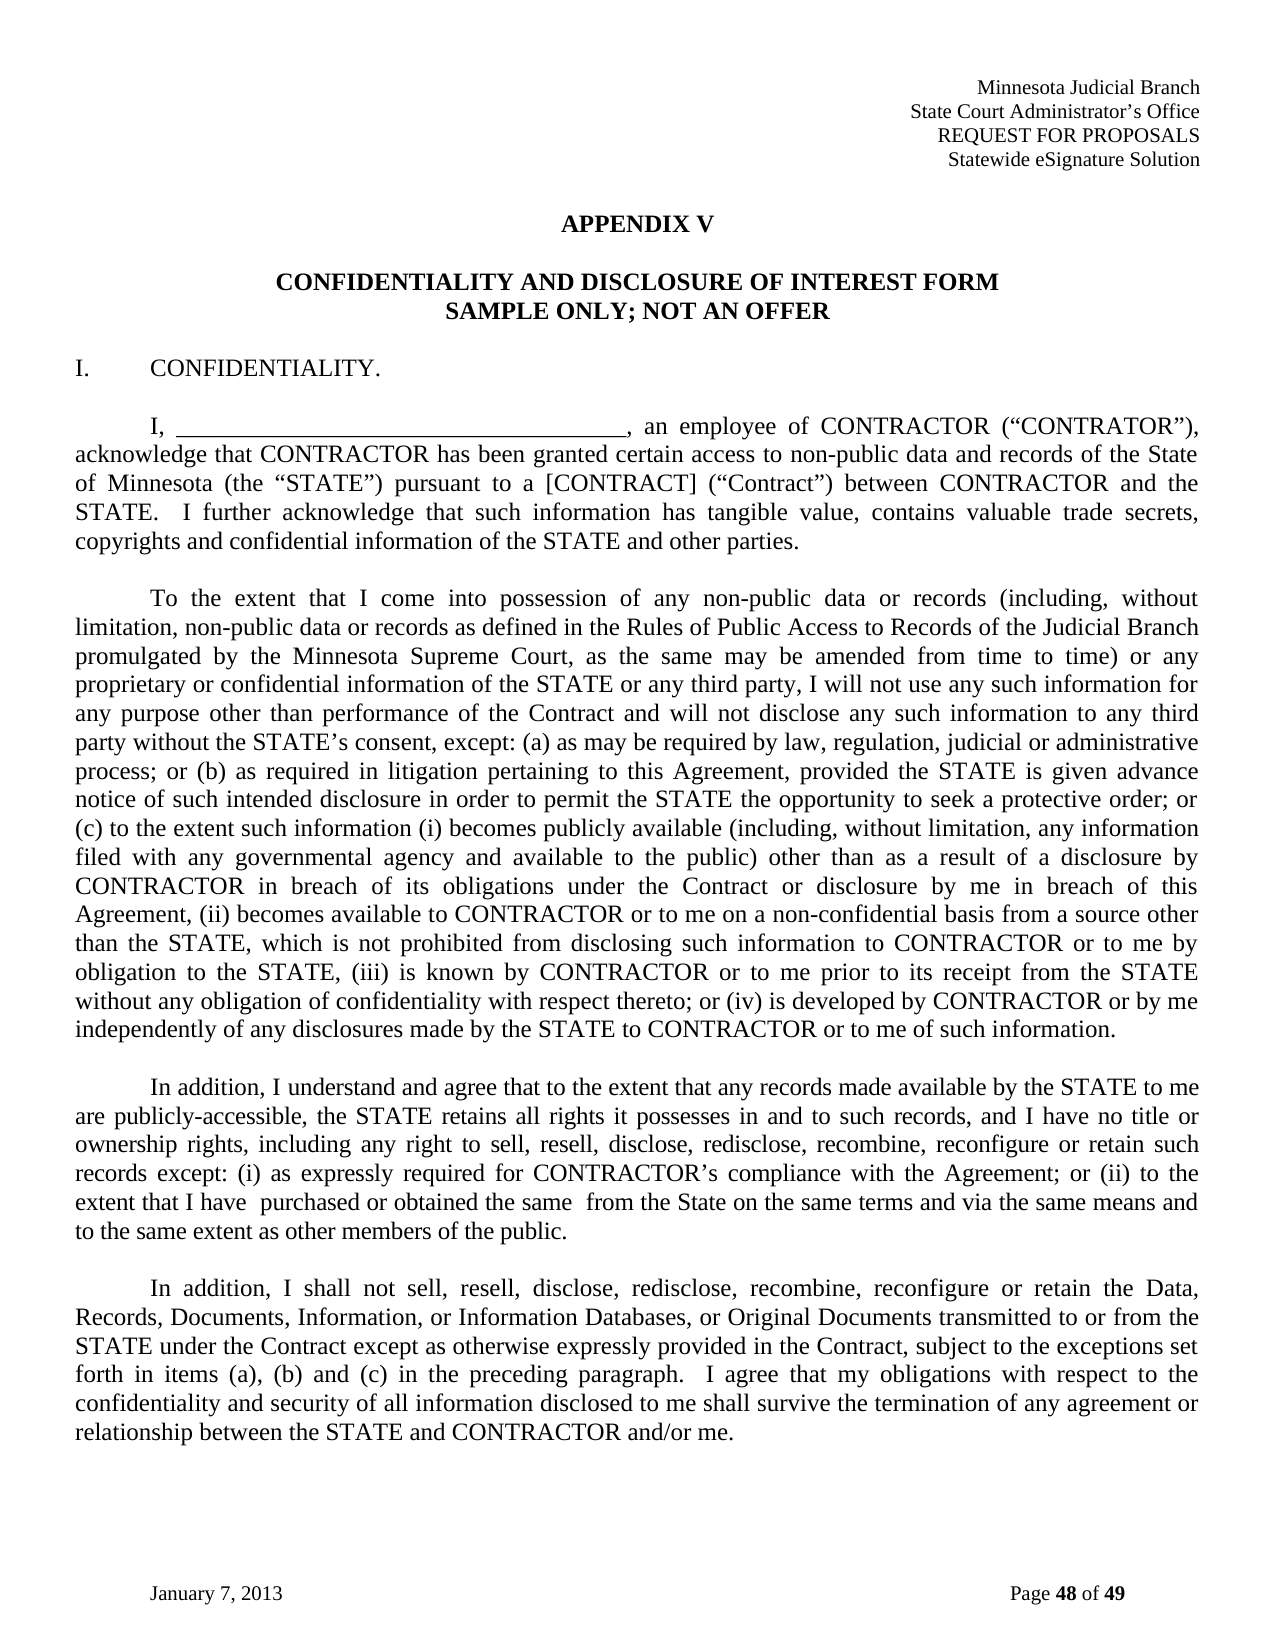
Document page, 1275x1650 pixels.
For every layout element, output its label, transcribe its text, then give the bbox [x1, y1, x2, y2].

text In addition, I shall not sell, resell, disclose, redisclose, recombine, reconfigure or retain the Data, Records, Documents, Information, or Information Databases, or Original Documents transmitted to or from the STATE under the Contract except as otherwise expressly provided in the Contract, subject to the exceptions set forth in items (a), (b) and (c) in the preceding paragraph. I agree that my obligations with respect to the confidentiality and security of all information disclosed to me shall survive the termination of any agreement or relationship between the STATE and CONTRACTOR and/or me. [75, 1273, 1200, 1446]
text To the extent that I come into possession of any non-public data or records (including, without limitation, non-public data or records as defined in the Rules of Public Access to Records of the Judicial Branch promulgated by the Minnesota Supreme Court, as the same may be amended from time to time) or any proprietary or confidential information of the STATE or any third party, I will not use any such information for any purpose other than performance of the Contract and will not disclose any such information to any third party without the STATE’s consent, except: (a) as may be required by law, regulation, judicial or administrative process; or (b) as required in litigation pertaining to this Agreement, provided the STATE is given advance notice of such intended disclosure in order to permit the STATE the opportunity to seek a protective order; or (c) to the extent such information (i) becomes publicly available (including, without limitation, any information filed with any governmental agency and available to the public) other than as a result of a disclosure by CONTRACTOR in breach of its obligations under the Contract or disclosure by me in breach of this Agreement, (ii) becomes available to CONTRACTOR or to me on a non-confidential basis from a source other than the STATE, which is not prohibited from disclosing such information to CONTRACTOR or to me by obligation to the STATE, (iii) is known by CONTRACTOR or to me prior to its receipt from the STATE without any obligation of confidentiality with respect thereto; or (iv) is developed by CONTRACTOR or by me independently of any disclosures made by the STATE to CONTRACTOR or to me of such information. [75, 583, 1200, 1043]
text In addition, I understand and agree that to the extent that any records made available by the STATE to me are publicly-accessible, the STATE retains all rights it possesses in and to such records, and I have no title or ownership rights, including any right to sell, resell, disclose, redisclose, recombine, reconfigure or retain such records except: (i) as expressly required for CONTRACTOR’s compliance with the Agreement; or (ii) to the extent that I have purchased or obtained the same from the State on the same terms and via the same means and to the same extent as other members of the public. [75, 1072, 1200, 1244]
text APPENDIX V [75, 209, 1200, 238]
text CONFIDENTIALITY AND DISCLOSURE OF INTEREST FORM [75, 267, 1200, 296]
text I, ____________________________________, an employee of CONTRACTOR (“CONTRATOR”), acknowledge that CONTRACTOR has been granted certain access to non-public data and records of the State of Minnesota (the “STATE”) pursuant to a [CONTRACT] (“Contract”) between CONTRACTOR and the STATE. I further acknowledge that such information has tangible value, contains valuable trade secrets, copyrights and confidential information of the STATE and other parties. [75, 411, 1200, 554]
text SAMPLE ONLY; NOT AN OFFER [75, 296, 1200, 324]
text I. CONFIDENTIALITY. [75, 353, 1200, 382]
